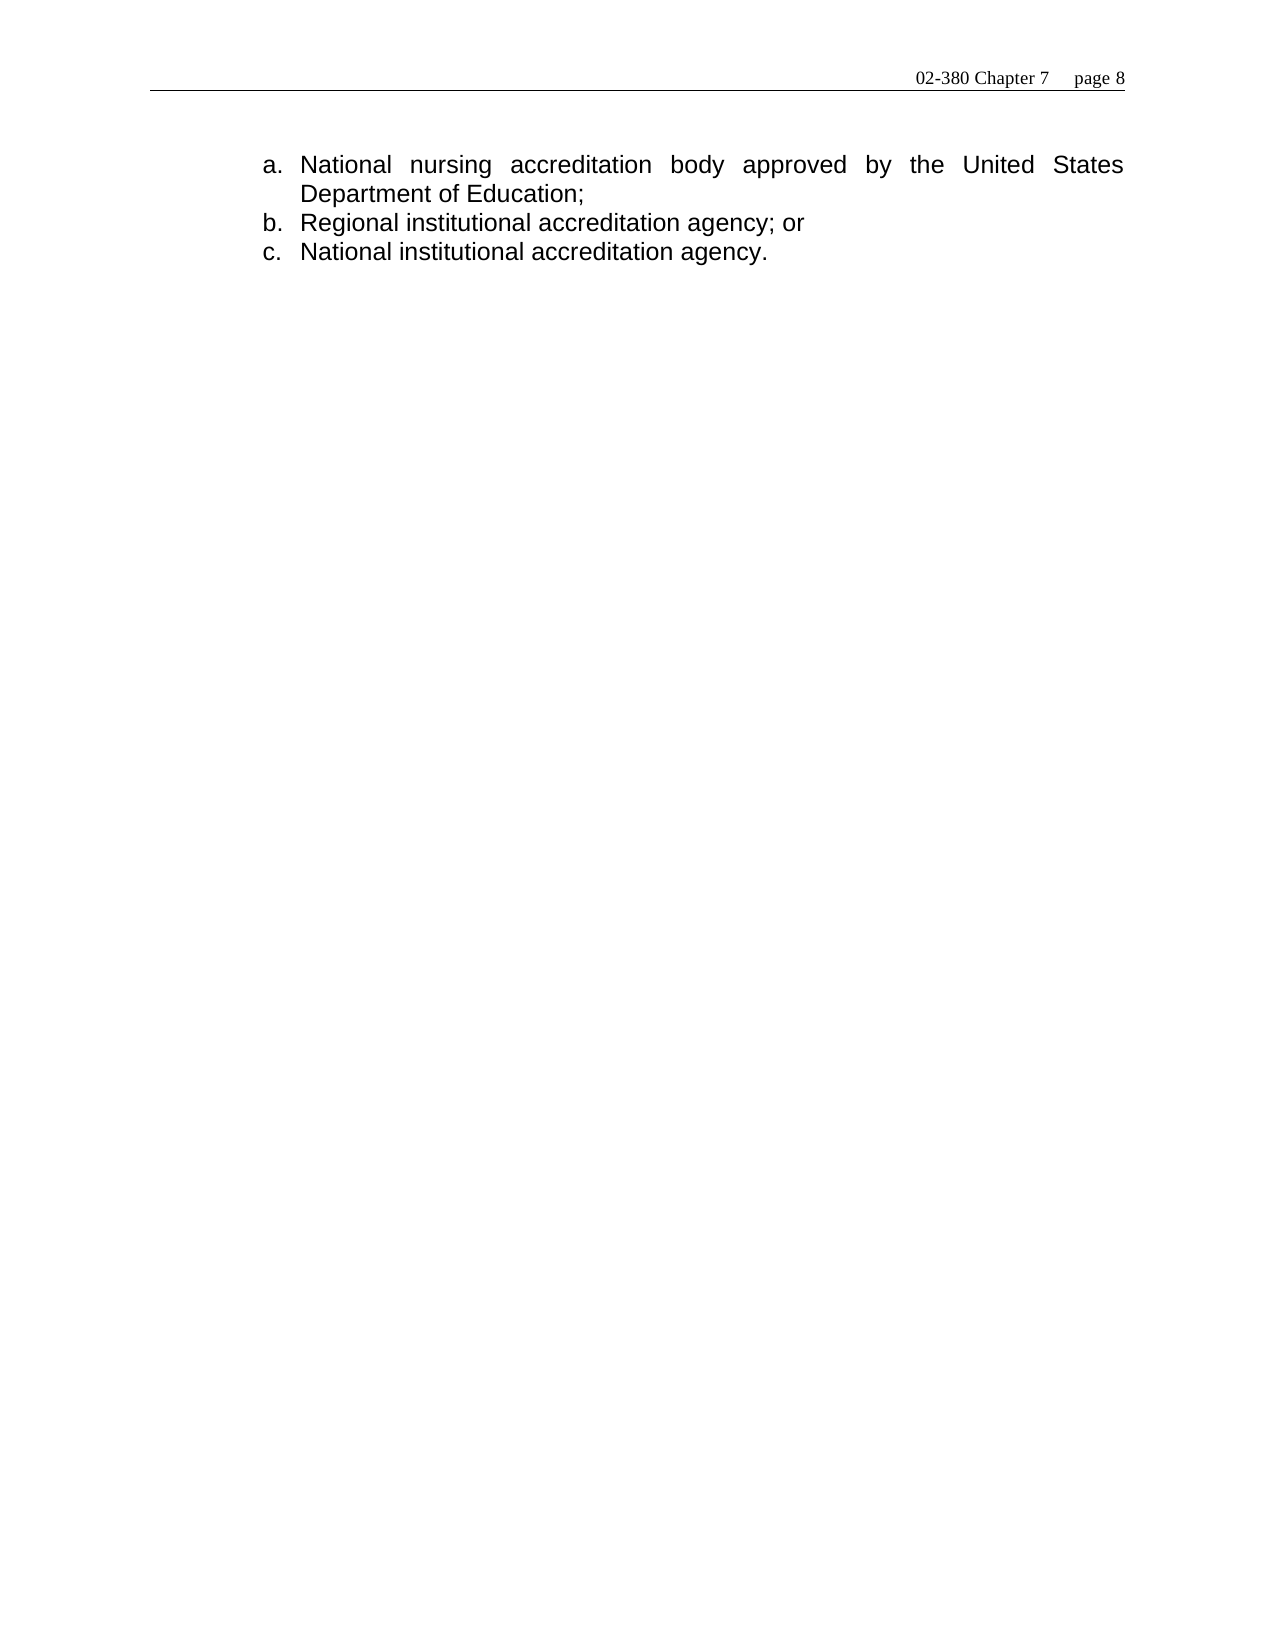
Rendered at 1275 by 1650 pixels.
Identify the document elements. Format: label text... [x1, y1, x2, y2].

list National nursing accreditation body approved by the United States Department of Education; [262, 150, 1125, 208]
list National institutional accreditation agency. [262, 237, 1125, 266]
list Regional institutional accreditation agency; or [262, 208, 1125, 237]
